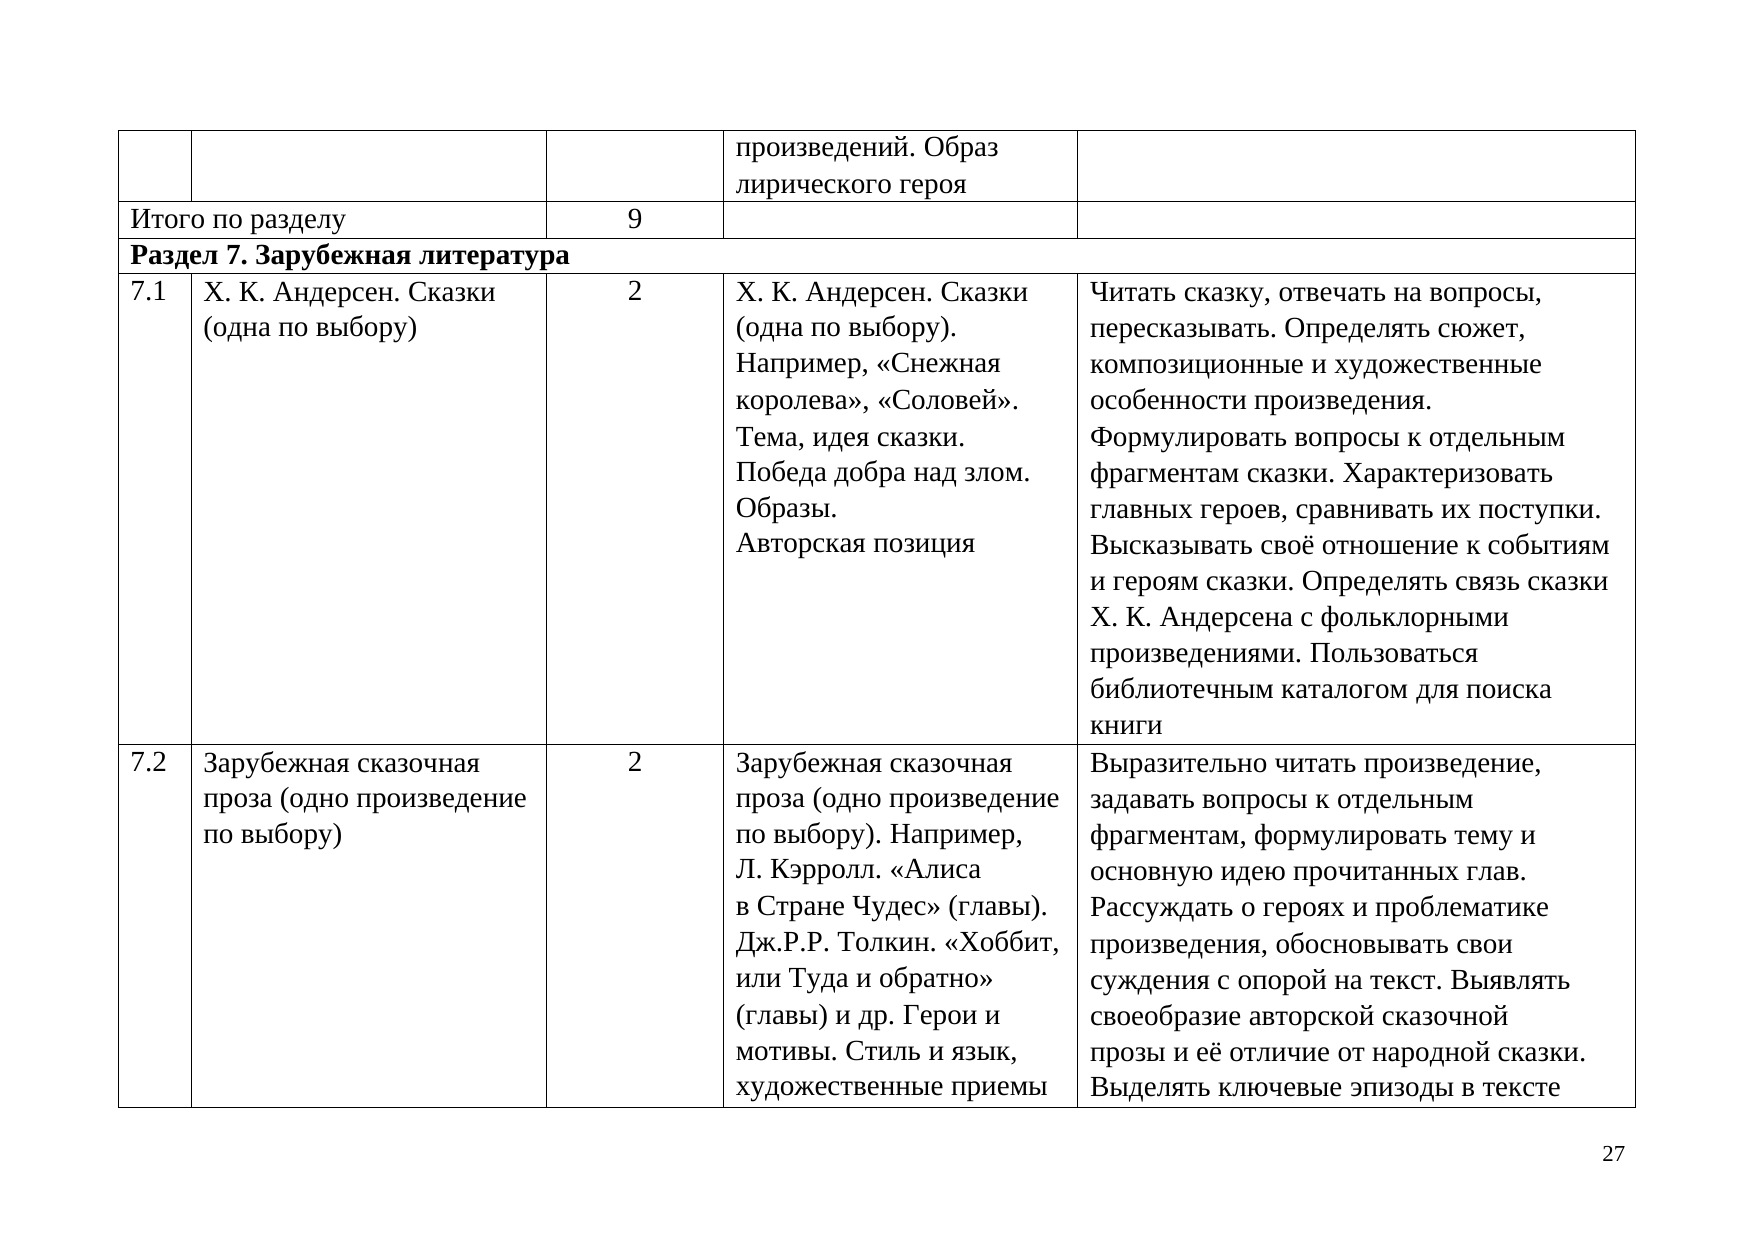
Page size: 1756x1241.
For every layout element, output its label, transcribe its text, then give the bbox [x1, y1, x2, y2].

table_cell Выразительно читать произведение, задавать вопросы к отдельным фрагментам, формулировать тему и основную идею прочитанных глав. Рассуждать о героях и проблематике произведения, обосновывать свои суждения с опорой на текст. Выявлять своеобразие авторской сказочной прозы и её отличие от народной сказки. Выделять ключевые эпизоды в тексте [1078, 745, 1635, 1107]
table_cell 2 [547, 745, 723, 1107]
table_header [192, 131, 546, 201]
table_cell 7.1 [119, 274, 191, 744]
table_cell 7.2 [119, 745, 191, 1107]
table_header произведений. Образ лирического героя [724, 131, 1077, 201]
table_header [119, 131, 191, 201]
table_cell 2 [547, 274, 723, 744]
table_cell [1078, 202, 1635, 237]
table_cell 9 [547, 202, 723, 237]
table_cell Итого по разделу [119, 202, 546, 237]
table_cell Зарубежная сказочная проза (одно произведение по выбору). Например, Л. Кэрролл. «Алиса в Стране Чудес» (главы). Дж.Р.Р. Толкин. «Хоббит, или Туда и обратно» (главы) и др. Герои и мотивы. Стиль и язык, художественные приемы [724, 745, 1077, 1107]
table_cell Читать сказку, отвечать на вопросы, пересказывать. Определять сюжет, композиционные и художественные особенности произведения. Формулировать вопросы к отдельным фрагментам сказки. Характеризовать главных героев, сравнивать их поступки. Высказывать своё отношение к событиям и героям сказки. Определять связь сказки Х. К. Андерсена с фольклорными произведениями. Пользоваться библиотечным каталогом для поиска книги [1078, 274, 1635, 744]
table_cell Х. К. Андерсен. Сказки (одна по выбору) [192, 274, 546, 744]
table_cell Раздел 7. Зарубежная литература [119, 239, 1635, 273]
table_header [1078, 131, 1635, 201]
table_cell Зарубежная сказочная проза (одно произведение по выбору) [192, 745, 546, 1107]
table_cell Х. К. Андерсен. Сказки (одна по выбору). Например, «Снежная королева», «Соловей». Тема, идея сказки. Победа добра над злом. Образы. Авторская позиция [724, 274, 1077, 744]
table_header [547, 131, 723, 201]
table_cell [724, 202, 1077, 237]
